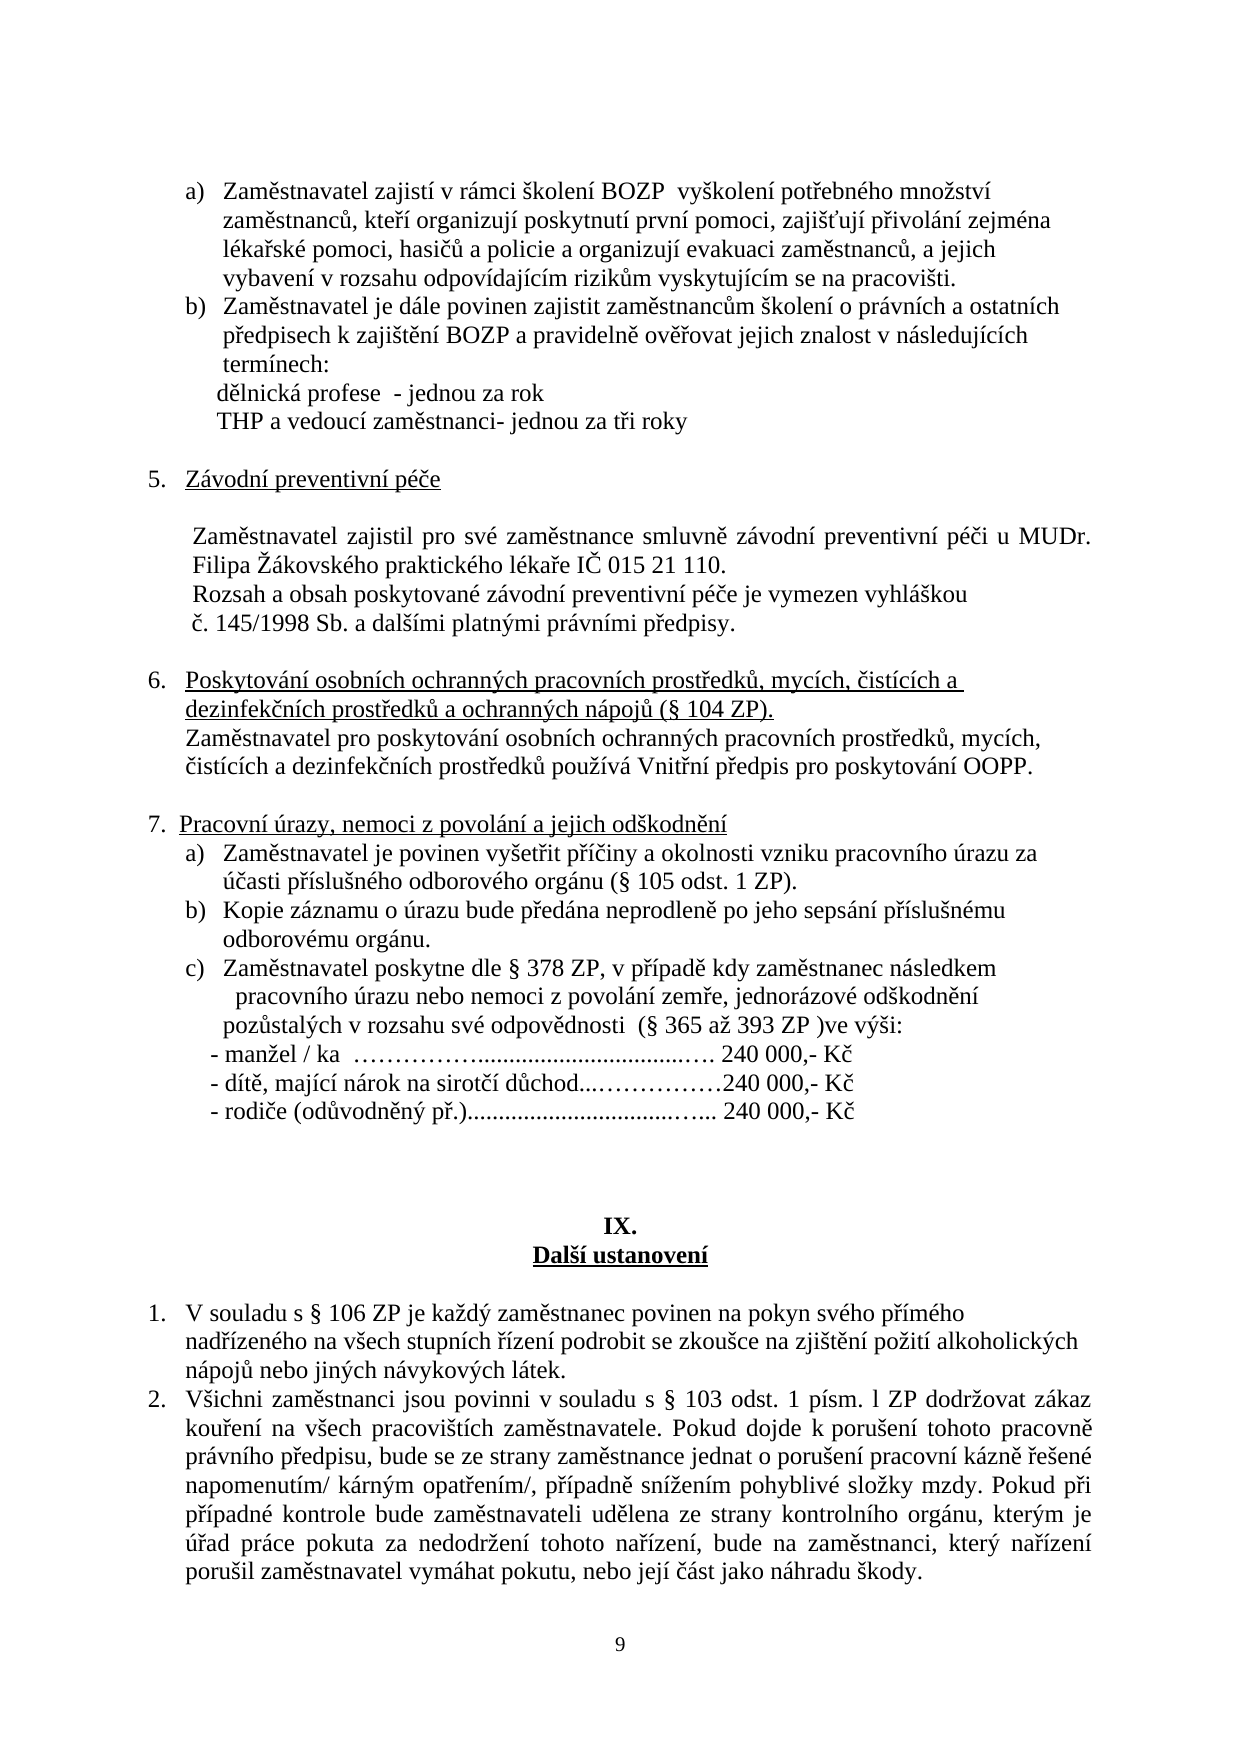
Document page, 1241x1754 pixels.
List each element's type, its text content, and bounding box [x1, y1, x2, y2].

subtitle IX. [148, 1211, 1093, 1240]
subtitle Další ustanovení [148, 1240, 1093, 1269]
subtitle Zaměstnavatel je dále povinen zajistit zaměstnancům školení o právních a ostatních předpisech k zajištění BOZP a pravidelně ověřovat jejich znalost v následujících termínech: [185, 291, 1093, 378]
subtitle 7. Pracovní úrazy, nemoci z povolání a jejich odškodnění [148, 809, 1093, 838]
subtitle dělnická profese - jednou za rok [185, 378, 1093, 406]
subtitle čistících a dezinfekčních prostředků používá Vnitřní předpis pro poskytování OOPP. [148, 751, 1093, 780]
subtitle Rozsah a obsah poskytované závodní preventivní péče je vymezen vyhláškou [192, 579, 1093, 608]
subtitle Zaměstnavatel pro poskytování osobních ochranných pracovních prostředků, mycích, [148, 723, 1093, 751]
subtitle Všichni zaměstnanci jsou povinni v souladu s § 103 odst. 1 písm. l ZP dodržovat zákaz kouření na všech pracovištích zaměstnavatele. Pokud dojde k porušení tohoto pracovně právního předpisu, bude se ze strany zaměstnance jednat o porušení pracovní kázně řešené napomenutím/ kárným opatřením/, případně snížením pohyblivé složky mzdy. Pokud při případné kontrole bude zaměstnavateli udělena ze strany kontrolního orgánu, kterým je úřad práce pokuta za nedodržení tohoto nařízení, bude na zaměstnanci, který nařízení porušil zaměstnavatel vymáhat pokutu, nebo její část jako náhradu škody. [148, 1384, 1093, 1585]
subtitle - manžel / ka …………….................................…. 240 000,- Kč [148, 1039, 1093, 1068]
subtitle Zaměstnavatel zajistí v rámci školení BOZP vyškolení potřebného množství zaměstnanců, kteří organizují poskytnutí první pomoci, zajišťují přivolání zejména lékařské pomoci, hasičů a policie a organizují evakuaci zaměstnanců, a jejich vybavení v rozsahu odpovídajícím rizikům vyskytujícím se na pracovišti. [185, 176, 1093, 291]
subtitle Zaměstnavatel je povinen vyšetřit příčiny a okolnosti vzniku pracovního úrazu za účasti příslušného odborového orgánu (§ 105 odst. 1 ZP). [185, 838, 1093, 895]
subtitle - dítě, mající nárok na sirotčí důchod...……………240 000,- Kč [148, 1068, 1093, 1096]
subtitle - rodiče (odůvodněný př.).................................…... 240 000,- Kč [148, 1096, 1093, 1125]
subtitle THP a vedoucí zaměstnanci- jednou za tři roky [185, 406, 1093, 435]
subtitle Závodní preventivní péče [148, 464, 1093, 493]
subtitle Poskytování osobních ochranných pracovních prostředků, mycích, čistících a dezinfekčních prostředků a ochranných nápojů (§ 104 ZP). [148, 665, 1093, 723]
subtitle č. 145/1998 Sb. a dalšími platnými právními předpisy. [148, 608, 1093, 636]
subtitle V souladu s § 106 ZP je každý zaměstnanec povinen na pokyn svého přímého nadřízeného na všech stupních řízení podrobit se zkoušce na zjištění požití alkoholických nápojů nebo jiných návykových látek. [148, 1298, 1093, 1384]
subtitle Zaměstnavatel zajistil pro své zaměstnance smluvně závodní preventivní péči u MUDr. Filipa Žákovského praktického lékaře IČ 015 21 110. [192, 521, 1093, 579]
subtitle Zaměstnavatel poskytne dle § 378 ZP, v případě kdy zaměstnanec následkem [185, 953, 1093, 981]
subtitle pracovního úrazu nebo nemoci z povolání zemře, jednorázové odškodnění pozůstalých v rozsahu své odpovědnosti (§ 365 až 393 ZP )ve výši: [223, 981, 1093, 1039]
subtitle Kopie záznamu o úrazu bude předána neprodleně po jeho sepsání příslušnému [185, 895, 1093, 924]
subtitle odborovému orgánu. [223, 924, 1093, 953]
